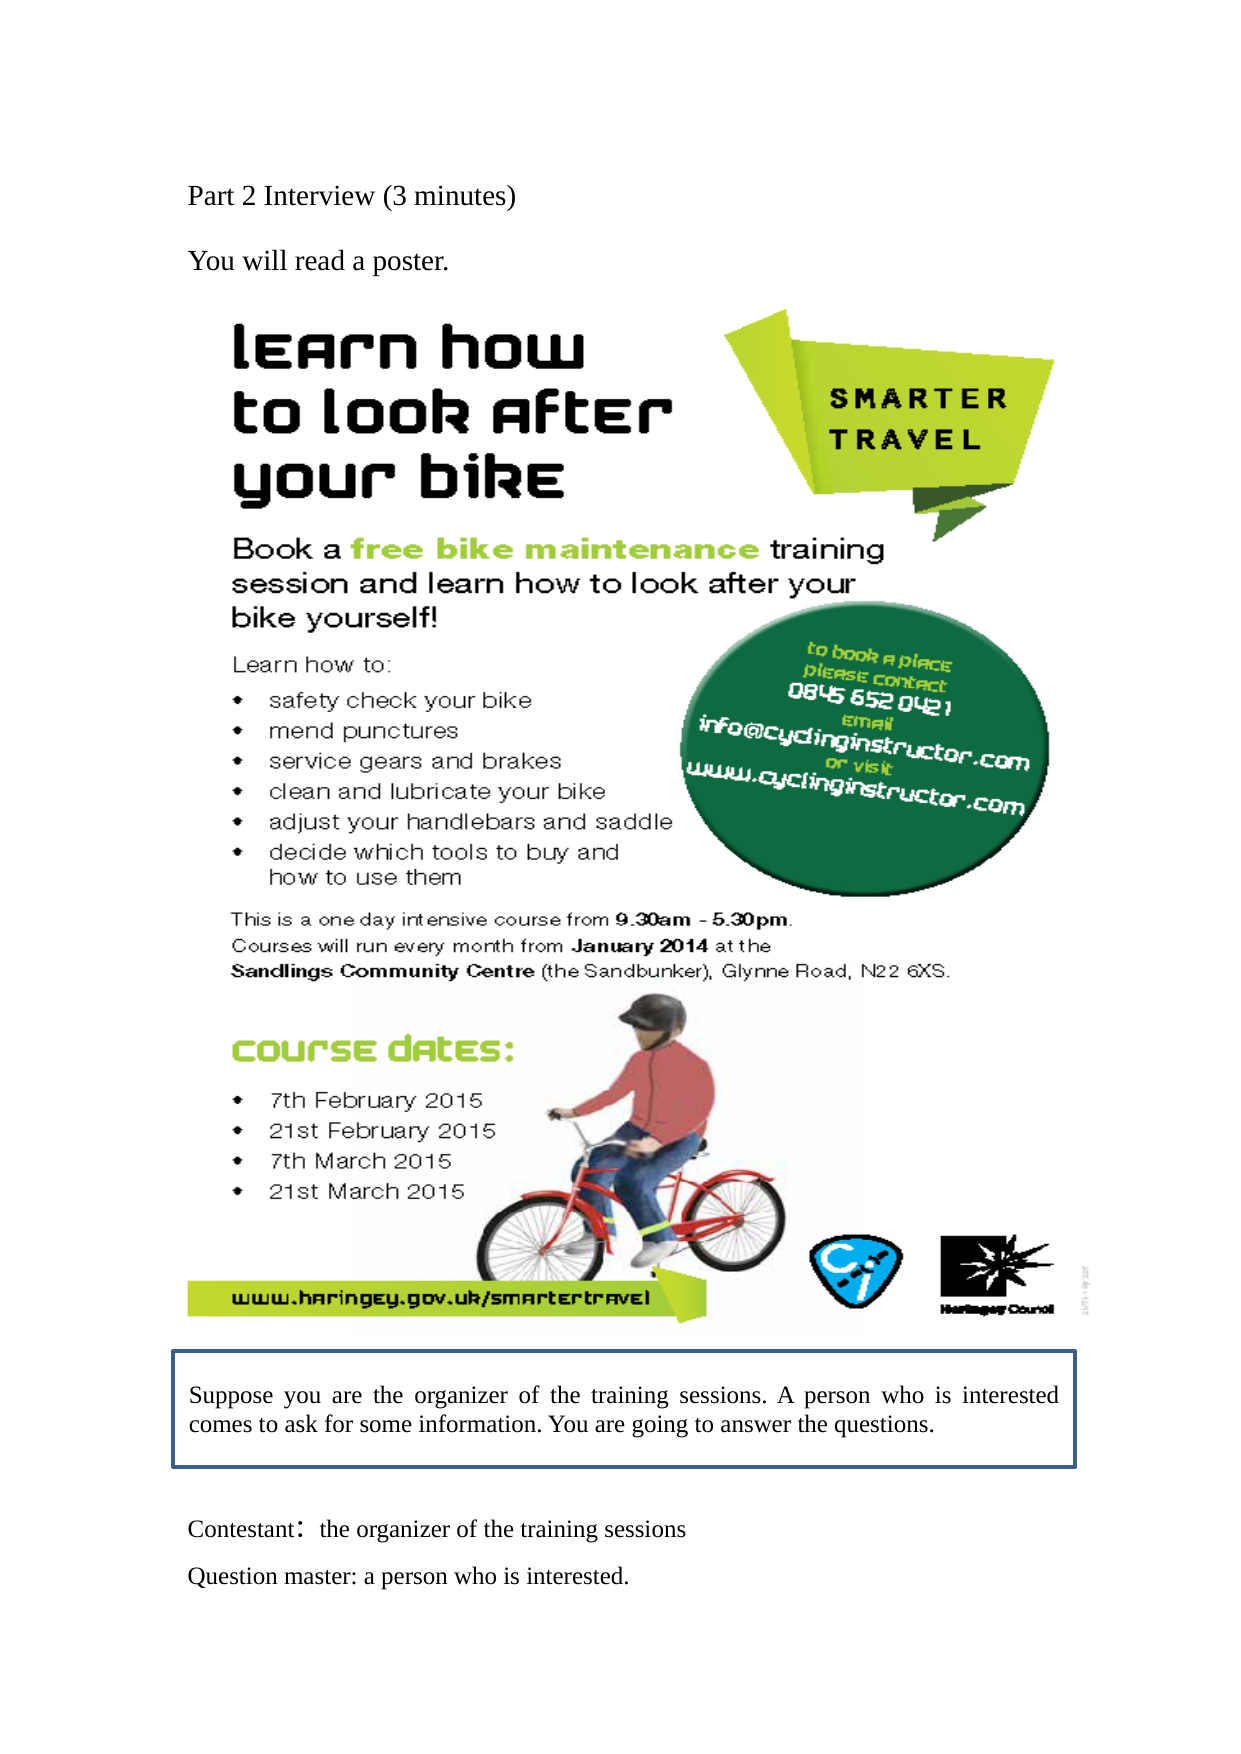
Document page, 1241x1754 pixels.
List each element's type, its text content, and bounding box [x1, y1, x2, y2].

text You will read a poster. [187, 227, 1053, 292]
picture [187, 292, 1105, 1339]
text Question master: a person who is interested. [187, 1559, 1053, 1592]
text Contestant：the organizer of the training sessions [187, 1494, 1053, 1559]
text Part 2 Interview (3 minutes) [187, 162, 1053, 227]
